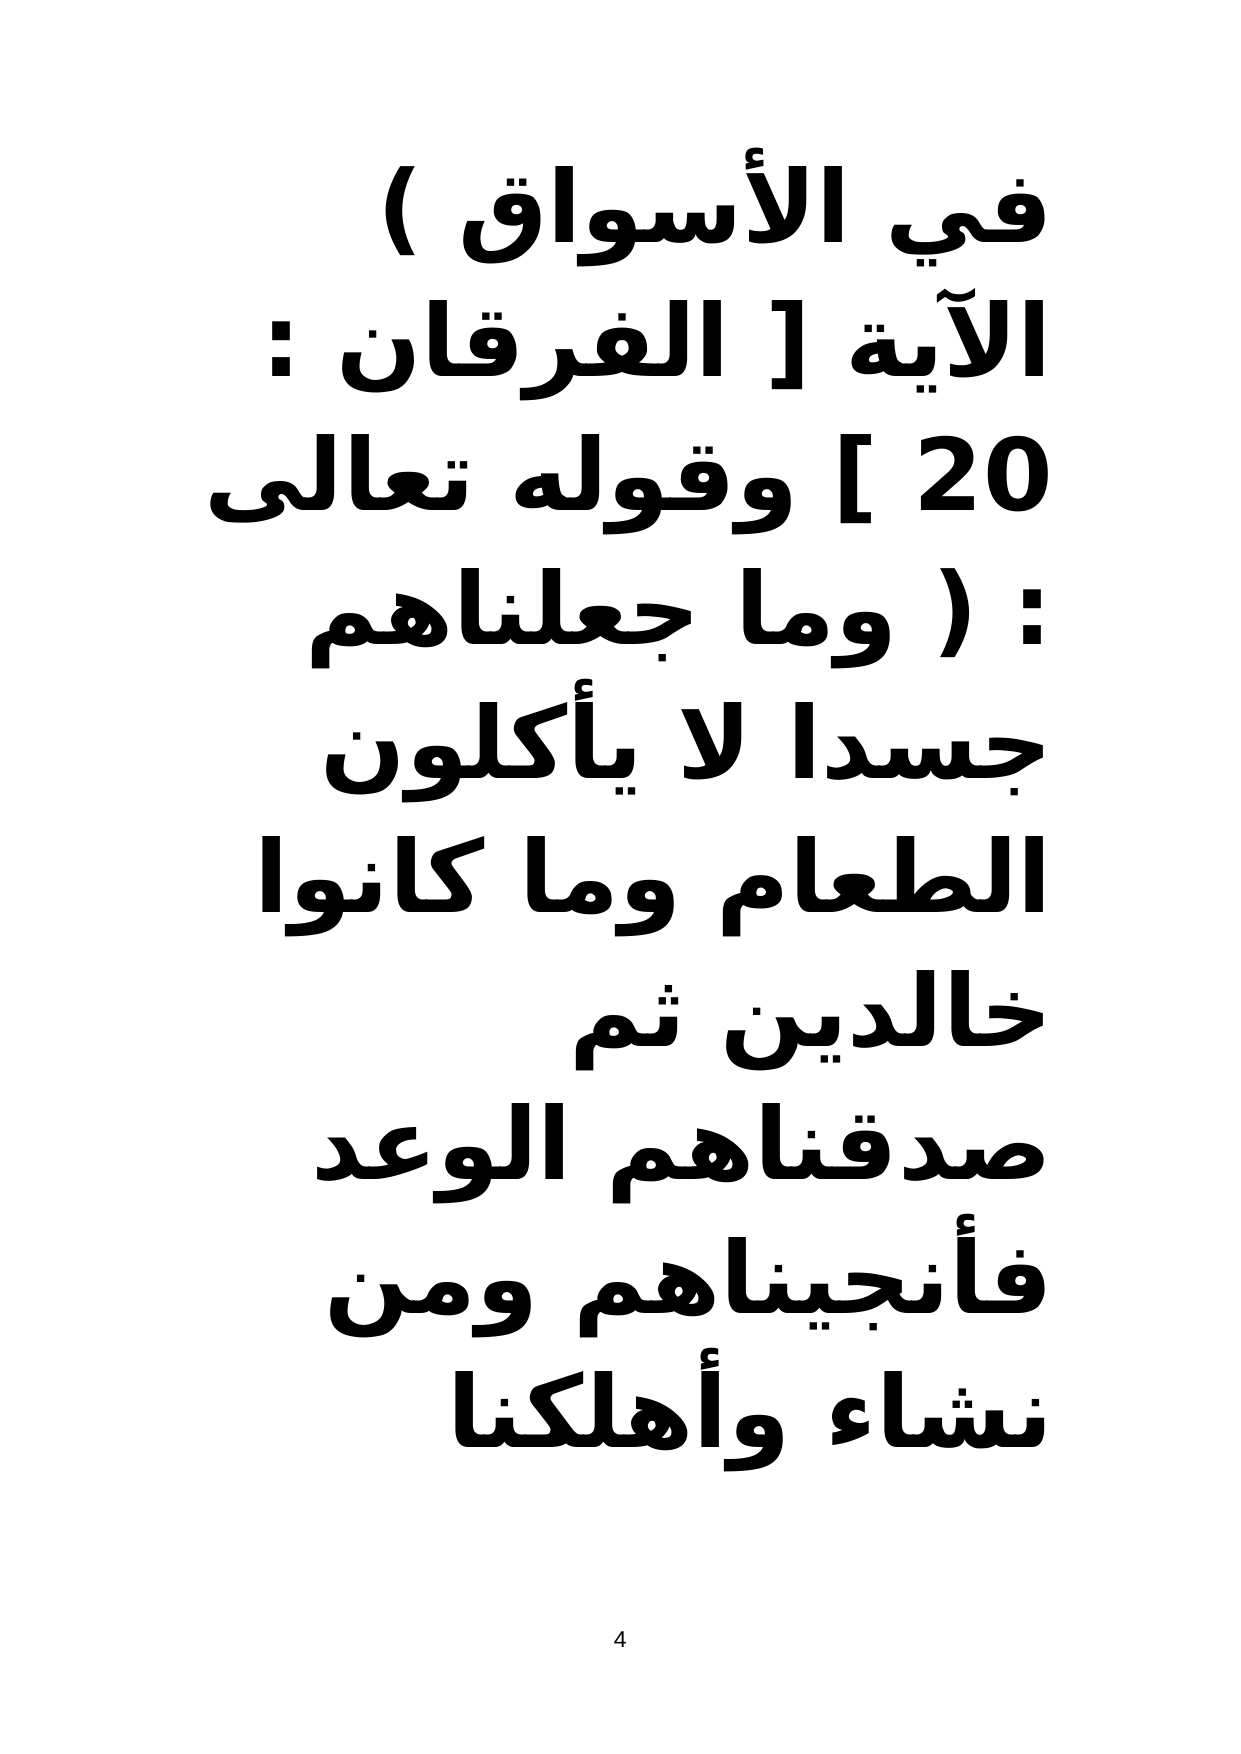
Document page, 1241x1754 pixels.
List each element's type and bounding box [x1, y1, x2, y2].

text [187, 150, 1053, 1471]
